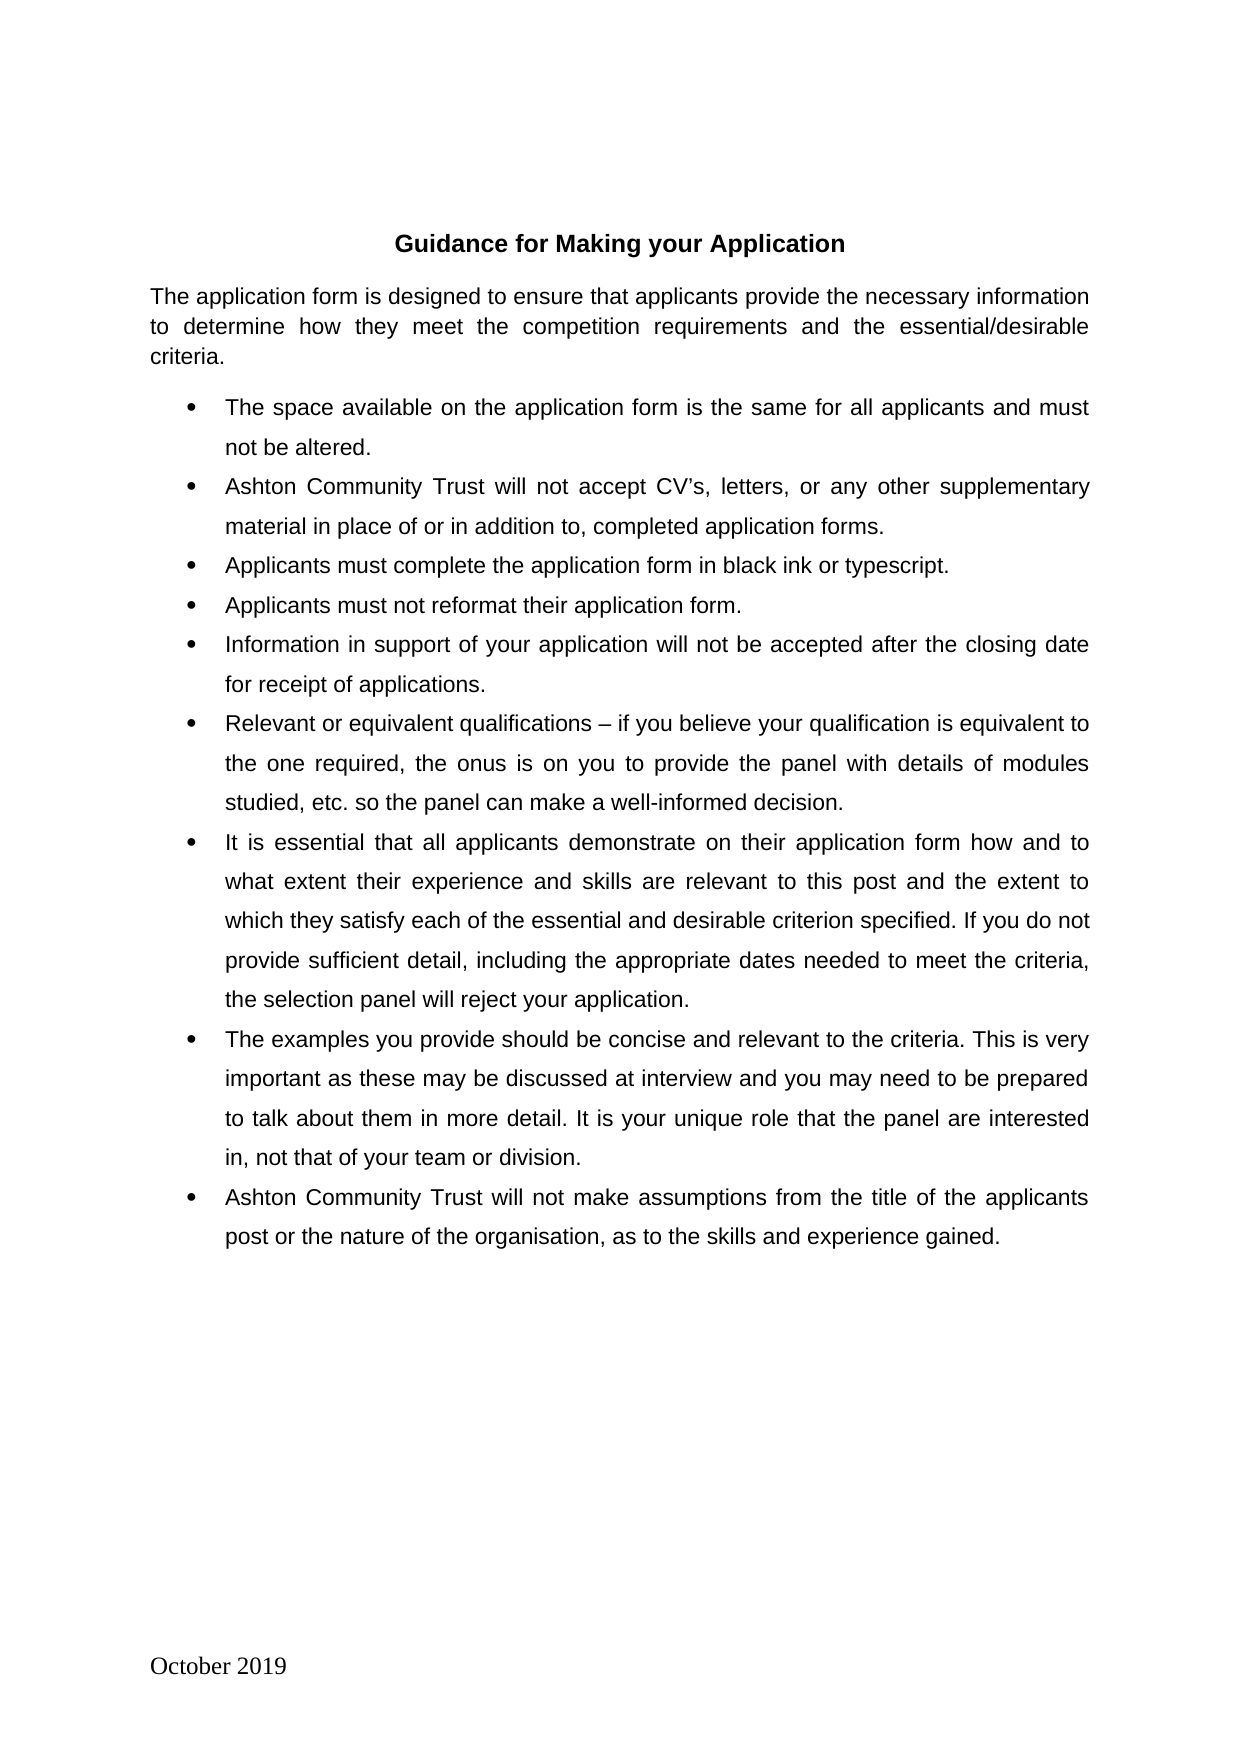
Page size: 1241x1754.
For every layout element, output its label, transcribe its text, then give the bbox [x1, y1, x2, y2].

list Applicants must complete the application form in black ink or typescript. [187, 552, 1090, 578]
list Applicants must not reformat their application form. [187, 592, 1090, 618]
list The space available on the application form is the same for all applicants and must not be altered. [187, 394, 1090, 460]
list Information in support of your application will not be accepted after the closing date for receipt of applications. [187, 631, 1090, 697]
list Ashton Community Trust will not accept CV’s, letters, or any other supplementary material in place of or in addition to, completed application forms. [187, 473, 1090, 539]
list Ashton Community Trust will not make assumptions from the title of the applicants post or the nature of the organisation, as to the skills and experience gained. [187, 1184, 1090, 1250]
text Guidance for Making your Application [150, 229, 1090, 258]
list The examples you provide should be concise and relevant to the criteria. This is very important as these may be discussed at interview and you may need to be prepared to talk about them in more detail. It is your unique role that the panel are interested in, not that of your team or division. [187, 1026, 1090, 1171]
list Relevant or equivalent qualifications – if you believe your qualification is equivalent to the one required, the onus is on you to provide the panel with details of modules studied, etc. so the panel can make a well-informed decision. [187, 710, 1090, 815]
list It is essential that all applicants demonstrate on their application form how and to what extent their experience and skills are relevant to this post and the extent to which they satisfy each of the essential and desirable criterion specified. If you do not provide sufficient detail, including the appropriate dates needed to meet the criteria, the selection panel will reject your application. [187, 828, 1090, 1013]
text The application form is designed to ensure that applicants provide the necessary information to determine how they meet the competition requirements and the essential/desirable criteria. [150, 283, 1090, 369]
